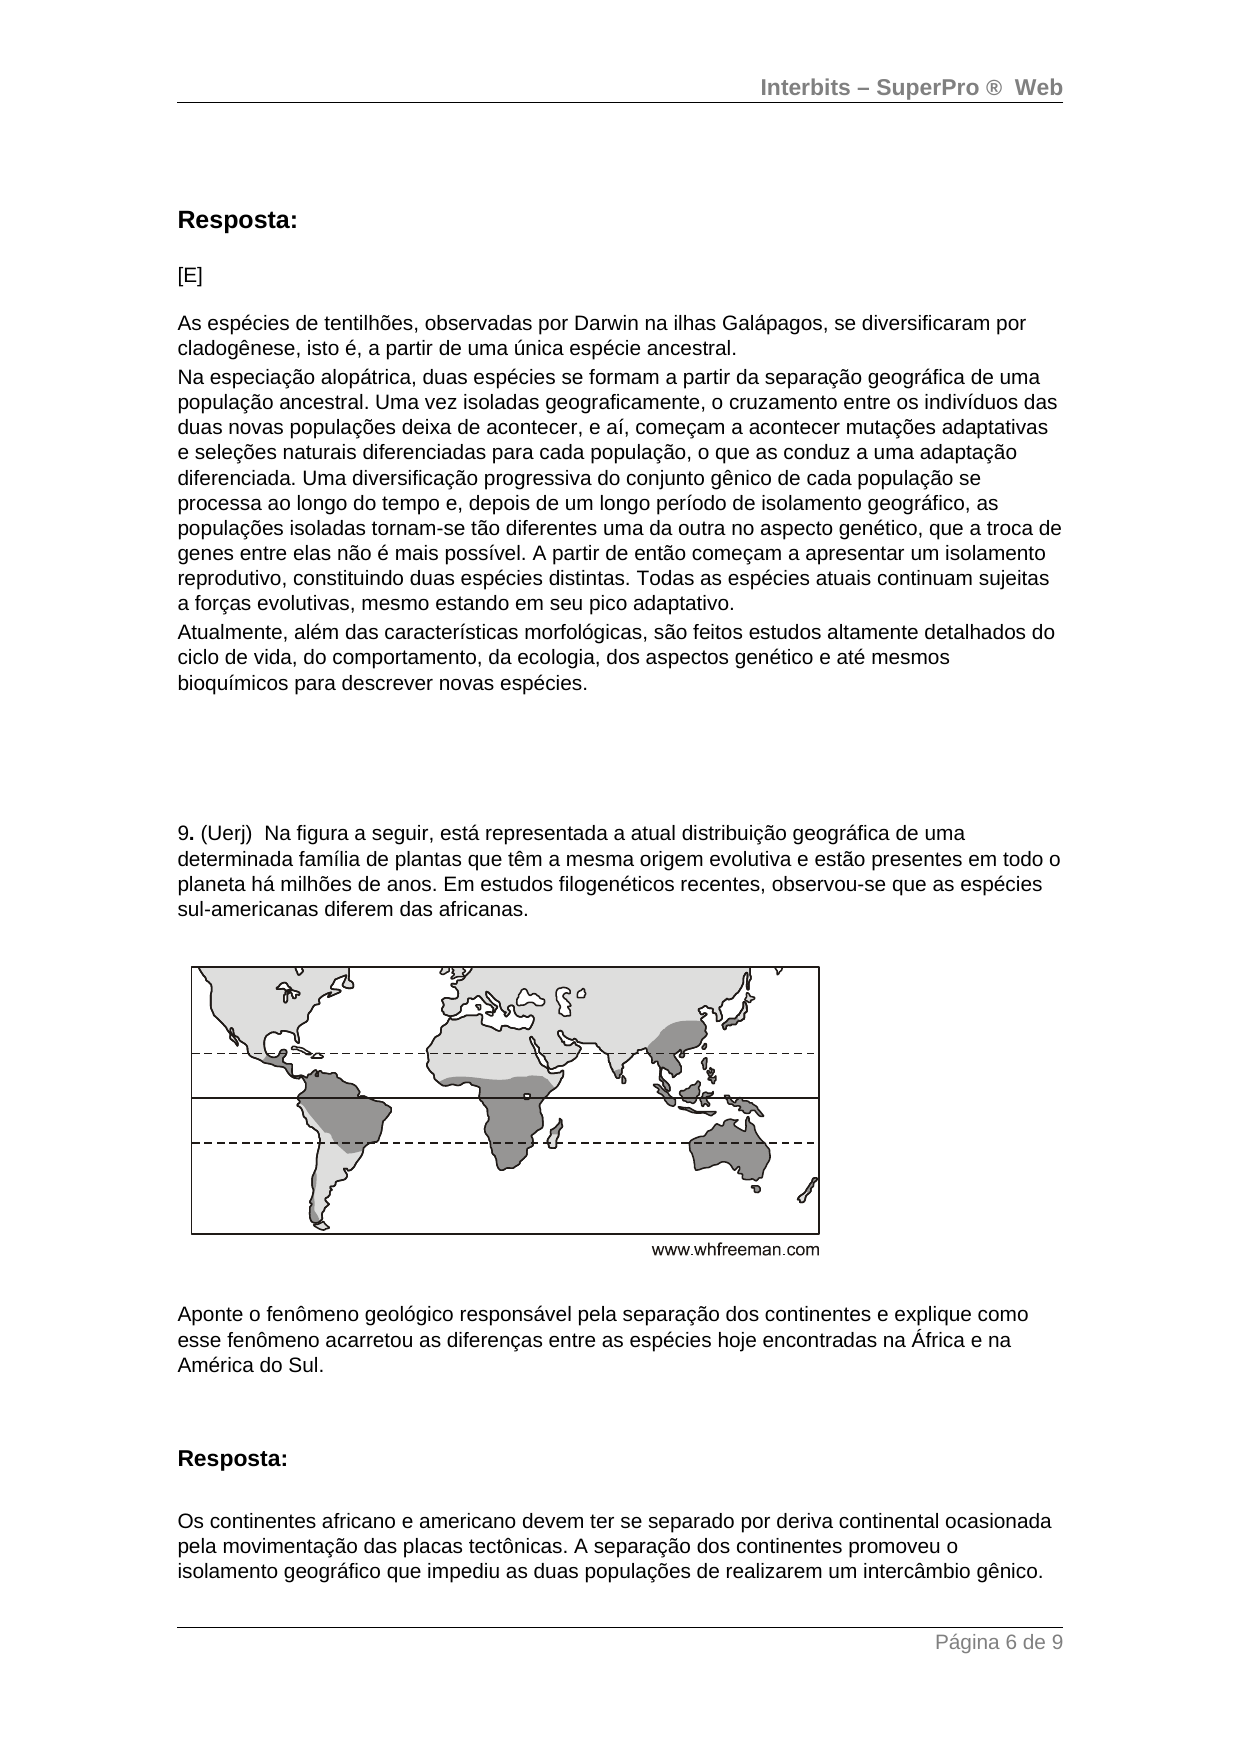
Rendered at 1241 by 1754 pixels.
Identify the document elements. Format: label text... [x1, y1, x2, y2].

text Resposta: [177, 1445, 1063, 1472]
text Atualmente, além das características morfológicas, são feitos estudos altamente detalhados do ciclo de vida, do comportamento, da ecologia, dos aspectos genético e até mesmos bioquímicos para descrever novas espécies. [177, 620, 1063, 694]
text Resposta: [177, 205, 1063, 234]
text 9. (Uerj) Na figura a seguir, está representada a atual distribuição geográfica de uma determinada família de plantas que têm a mesma origem evolutiva e estão presentes em todo o planeta há milhões de anos. Em estudos filogenéticos recentes, observou-se que as espécies sul-americanas diferem das africanas. [177, 821, 1063, 921]
text Aponte o fenômeno geológico responsável pela separação dos continentes e explique como esse fenômeno acarretou as diferenças entre as espécies hoje encontradas na África e na América do Sul. [177, 1302, 1063, 1376]
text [177, 1509, 1063, 1583]
text As espécies de tentilhões, observadas por Darwin na ilhas Galápagos, se diversificaram por cladogênese, isto é, a partir de uma única espécie ancestral. [177, 311, 1063, 359]
text Na especiação alopátrica, duas espécies se formam a partir da separação geográfica de uma população ancestral. Uma vez isoladas geograficamente, o cruzamento entre os indivíduos das duas novas populações deixa de acontecer, e aí, começam a acontecer mutações adaptativas e seleções naturais diferenciadas para cada população, o que as conduz a uma adaptação diferenciada. Uma diversificação progressiva do conjunto gênico de cada população se processa ao longo do tempo e, depois de um longo período de isolamento geográfico, as populações isoladas tornam-se tão diferentes uma da outra no aspecto genético, que a troca de genes entre elas não é mais possível. A partir de então começam a apresentar um isolamento reprodutivo, constituindo duas espécies distintas. Todas as espécies atuais continuam sujeitas a forças evolutivas, mesmo estando em seu pico adaptativo. [177, 365, 1063, 615]
text [E] [177, 263, 1063, 287]
